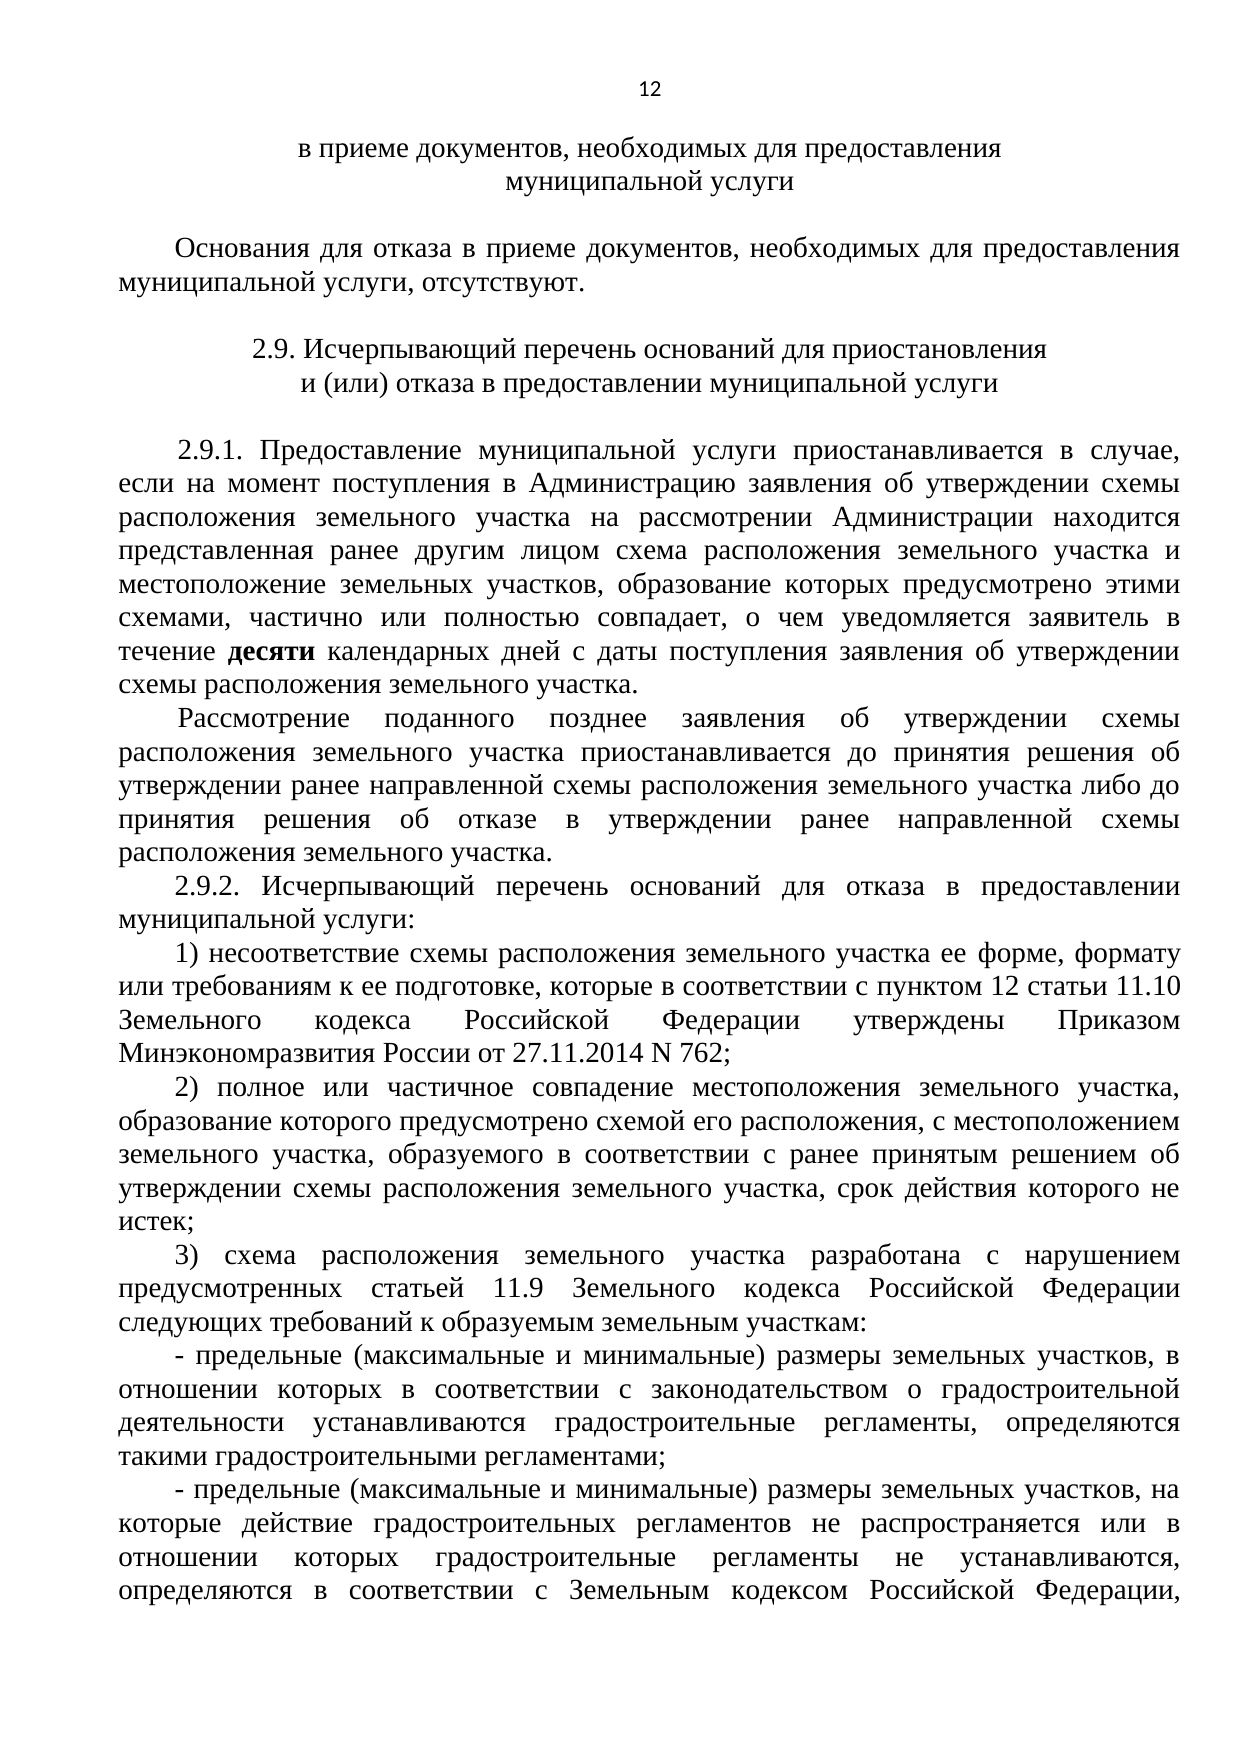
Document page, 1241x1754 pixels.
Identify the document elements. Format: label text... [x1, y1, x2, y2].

text в приеме документов, необходимых для предоставления [118, 130, 1181, 163]
text 2.9. Исчерпывающий перечень оснований для приостановления [118, 331, 1181, 365]
text 2.9.1. Предоставление муниципальной услуги приостанавливается в случае, если на момент поступления в Администрацию заявления об утверждении схемы расположения земельного участка на рассмотрении Администрации находится представленная ранее другим лицом схема расположения земельного участка и местоположение земельных участков, образование которых предусмотрено этими схемами, частично или полностью совпадает, о чем уведомляется заявитель в течение десяти календарных дней с даты поступления заявления об утверждении схемы расположения земельного участка. [118, 432, 1181, 700]
text 2.9.2. Исчерпывающий перечень оснований для отказа в предоставлении муниципальной услуги: [118, 868, 1181, 935]
text - предельные (максимальные и минимальные) размеры земельных участков, в отношении которых в соответствии с законодательством о градостроительной деятельности устанавливаются градостроительные регламенты, определяются такими градостроительными регламентами; [118, 1337, 1181, 1472]
text Основания для отказа в приеме документов, необходимых для предоставления муниципальной услуги, отсутствуют. [118, 231, 1181, 298]
text Рассмотрение поданного позднее заявления об утверждении схемы расположения земельного участка приостанавливается до принятия решения об утверждении ранее направленной схемы расположения земельного участка либо до принятия решения об отказе в утверждении ранее направленной схемы расположения земельного участка. [118, 700, 1181, 868]
text 2) полное или частичное совпадение местоположения земельного участка, образование которого предусмотрено схемой его расположения, с местоположением земельного участка, образуемого в соответствии с ранее принятым решением об утверждении схемы расположения земельного участка, срок действия которого не истек; [118, 1069, 1181, 1237]
text 3) схема расположения земельного участка разработана с нарушением предусмотренных статьей 11.9 Земельного кодекса Российской Федерации следующих требований к образуемым земельным участкам: [118, 1237, 1181, 1337]
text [118, 1472, 1181, 1606]
text муниципальной услуги [118, 163, 1181, 197]
text и (или) отказа в предоставлении муниципальной услуги [118, 365, 1181, 398]
text 1) несоответствие схемы расположения земельного участка ее форме, формату или требованиям к ее подготовке, которые в соответствии с пунктом 12 статьи 11.10 Земельного кодекса Российской Федерации утверждены Приказом Минэкономразвития России от 27.11.2014 N 762; [118, 935, 1181, 1069]
